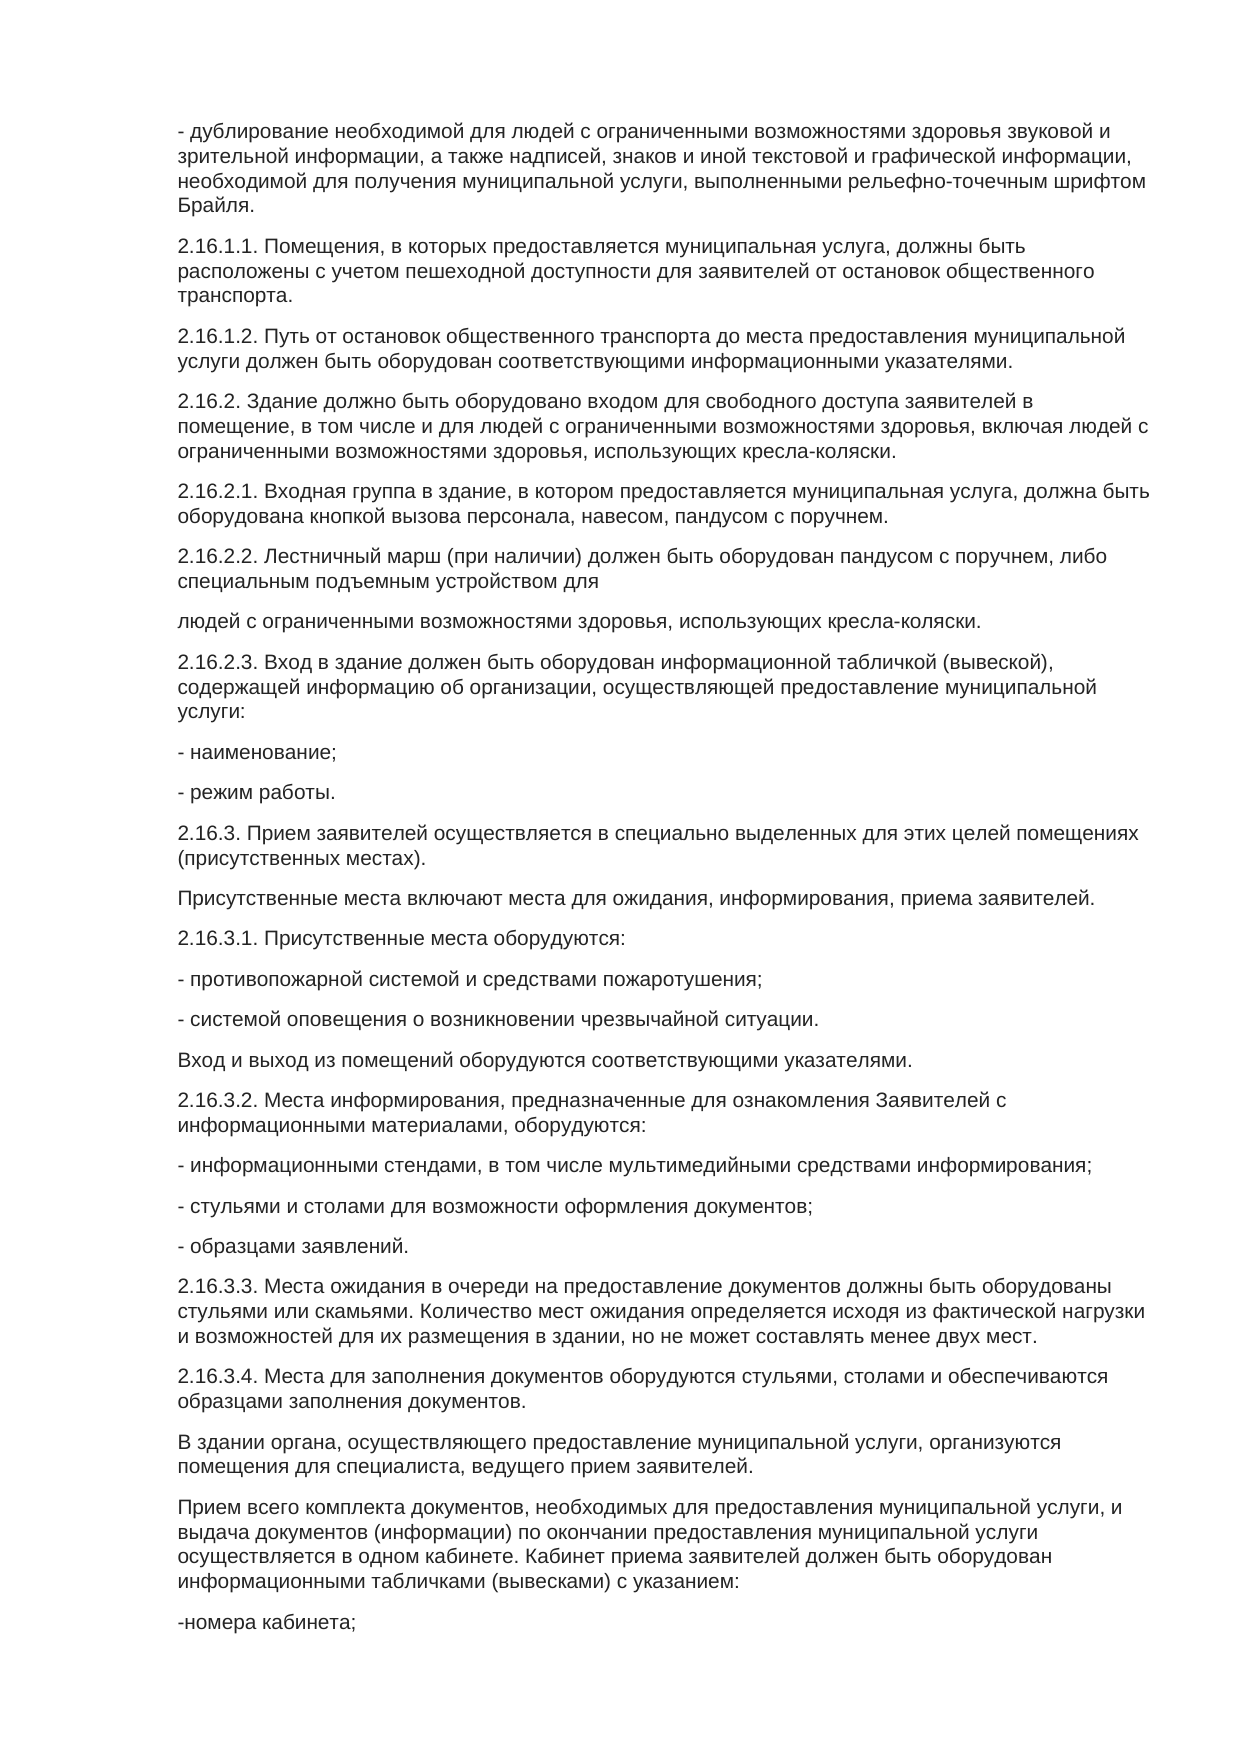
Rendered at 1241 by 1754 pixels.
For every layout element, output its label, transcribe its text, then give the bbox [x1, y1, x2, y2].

text - режим работы. [177, 779, 1152, 804]
text 2.16.2.3. Вход в здание должен быть оборудован информационной табличкой (вывеской), содержащей информацию об организации, осуществляющей предоставление муниципальной услуги: [177, 649, 1152, 723]
text Прием всего комплекта документов, необходимых для предоставления муниципальной услуги, и выдача документов (информации) по окончании предоставления муниципальной услуги осуществляется в одном кабинете. Кабинет приема заявителей должен быть оборудован информационными табличками (вывесками) с указанием: [177, 1494, 1152, 1593]
text 2.16.2.1. Входная группа в здание, в котором предоставляется муниципальная услуга, должна быть оборудована кнопкой вызова персонала, навесом, пандусом с поручнем. [177, 478, 1152, 528]
text - образцами заявлений. [177, 1233, 1152, 1258]
text Вход и выход из помещений оборудуются соответствующими указателями. [177, 1047, 1152, 1071]
text 2.16.2.2. Лестничный марш (при наличии) должен быть оборудован пандусом с поручнем, либо специальным подъемным устройством для [177, 543, 1152, 593]
text 2.16.1.1. Помещения, в которых предоставляется муниципальная услуга, должны быть расположены с учетом пешеходной доступности для заявителей от остановок общественного транспорта. [177, 233, 1152, 307]
text 2.16.2. Здание должно быть оборудовано входом для свободного доступа заявителей в помещение, в том числе и для людей с ограниченными возможностями здоровья, включая людей с ограниченными возможностями здоровья, использующих кресла-коляски. [177, 388, 1152, 462]
text 2.16.3.2. Места информирования, предназначенные для ознакомления Заявителей с информационными материалами, оборудуются: [177, 1087, 1152, 1137]
text Присутственные места включают места для ожидания, информирования, приема заявителей. [177, 885, 1152, 910]
text людей с ограниченными возможностями здоровья, использующих кресла-коляски. [177, 608, 1152, 633]
text - информационными стендами, в том числе мультимедийными средствами информирования; [177, 1152, 1152, 1177]
text - наименование; [177, 739, 1152, 764]
text 2.16.3. Прием заявителей осуществляется в специально выделенных для этих целей помещениях (присутственных местах). [177, 820, 1152, 869]
text 2.16.1.2. Путь от остановок общественного транспорта до места предоставления муниципальной услуги должен быть оборудован соответствующими информационными указателями. [177, 323, 1152, 372]
text 2.16.3.4. Места для заполнения документов оборудуются стульями, столами и обеспечиваются образцами заполнения документов. [177, 1363, 1152, 1413]
text -номера кабинета; [177, 1609, 1152, 1633]
text - противопожарной системой и средствами пожаротушения; [177, 966, 1152, 991]
text 2.16.3.1. Присутственные места оборудуются: [177, 925, 1152, 950]
text - дублирование необходимой для людей с ограниченными возможностями здоровья звуковой и зрительной информации, а также надписей, знаков и иной текстовой и графической информации, необходимой для получения муниципальной услуги, выполненными рельефно-точечным шрифтом Брайля. [177, 118, 1152, 217]
text - системой оповещения о возникновении чрезвычайной ситуации. [177, 1006, 1152, 1031]
text - стульями и столами для возможности оформления документов; [177, 1193, 1152, 1217]
text 2.16.3.3. Места ожидания в очереди на предоставление документов должны быть оборудованы стульями или скамьями. Количество мест ожидания определяется исходя из фактической нагрузки и возможностей для их размещения в здании, но не может составлять менее двух мест. [177, 1273, 1152, 1348]
text В здании органа, осуществляющего предоставление муниципальной услуги, организуются помещения для специалиста, ведущего прием заявителей. [177, 1429, 1152, 1478]
